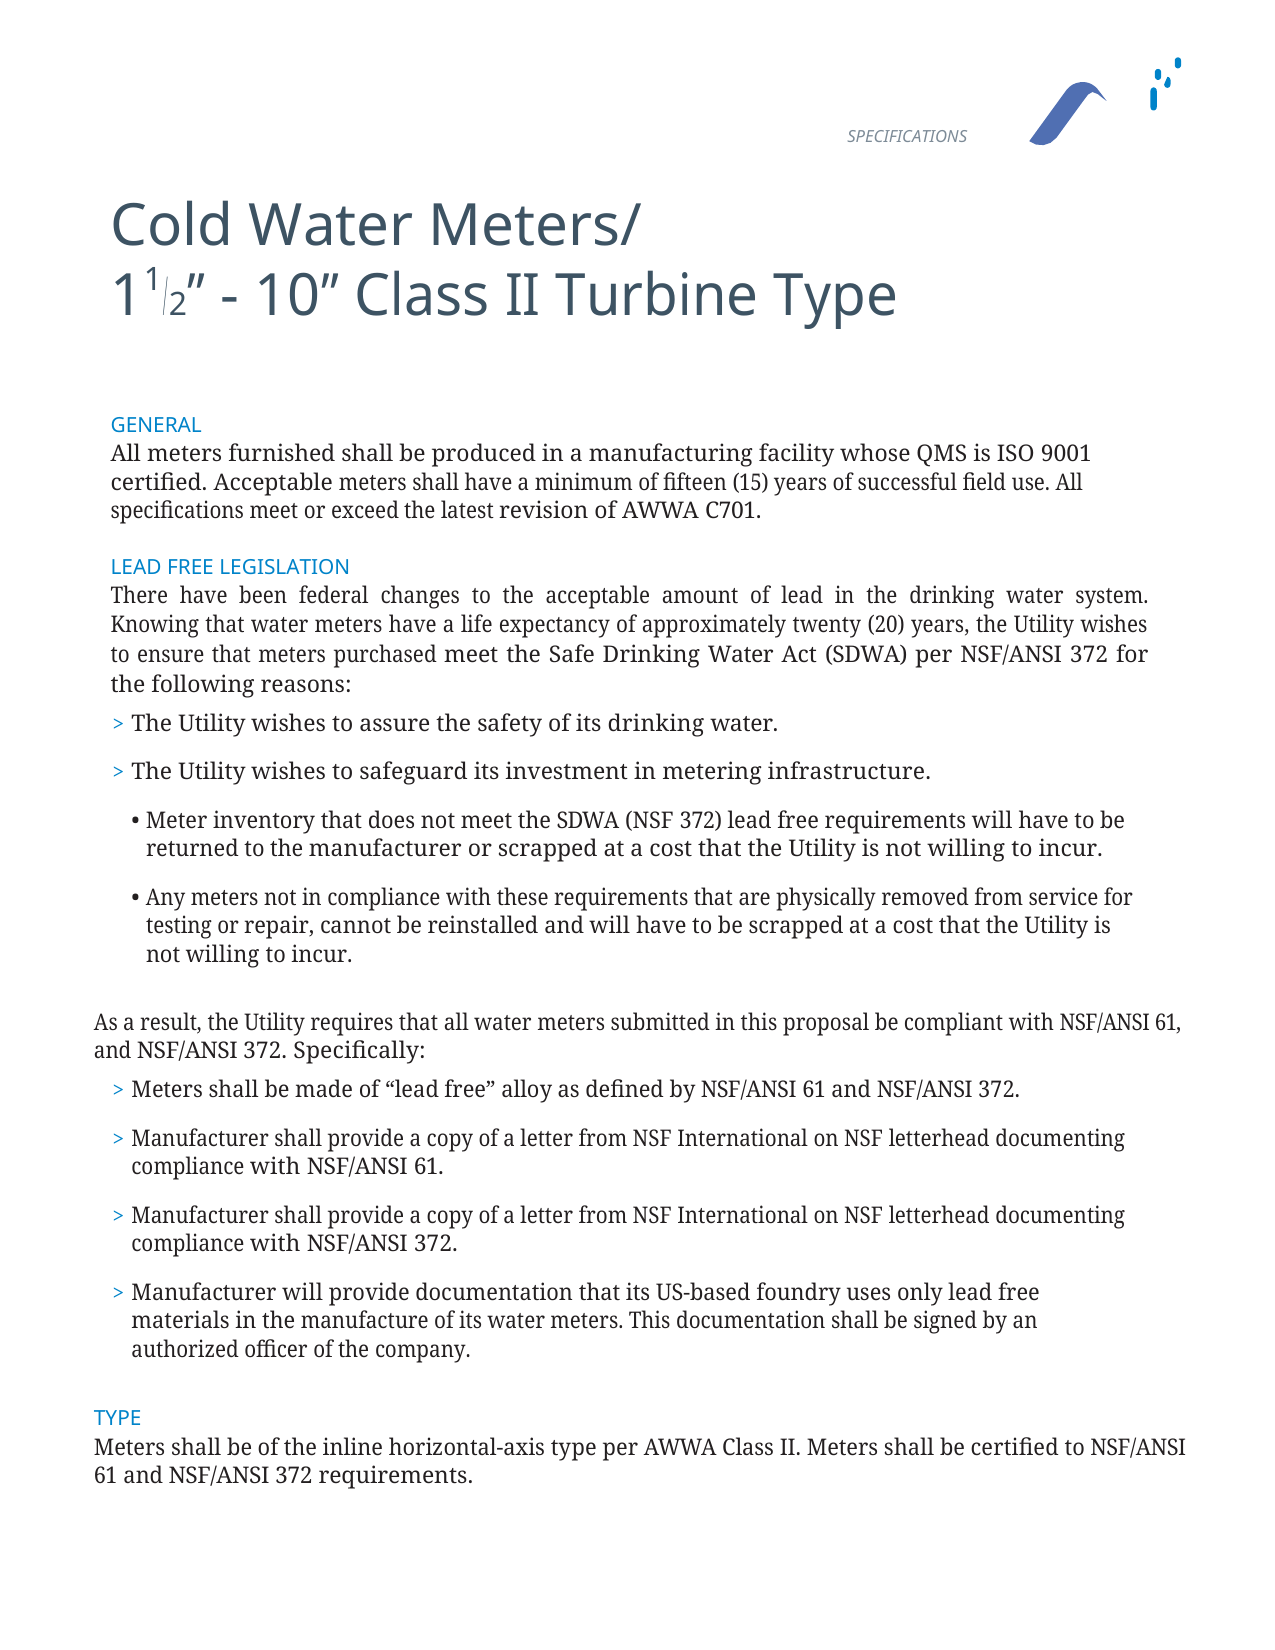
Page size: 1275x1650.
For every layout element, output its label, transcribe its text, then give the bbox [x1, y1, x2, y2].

list Meters shall be made of “lead free” alloy as defined by NSF/ANSI 61 and NSF/ANSI 372. [112, 1073, 1210, 1105]
text All meters furnished shall be produced in a manufacturing facility whose QMS is ISO 9001 certified. Acceptable meters shall have a minimum of fifteen (15) years of successful field use. All specifications meet or exceed the latest revision of AWWA C701. [110, 438, 1164, 526]
list Any meters not in compliance with these requirements that are physically removed from service for testing or repair, cannot be reinstalled and will have to be scrapped at a cost that the Utility is not willing to incur. [131, 882, 1133, 969]
text TYPE [94, 1403, 1210, 1431]
text LEAD FREE LEGISLATION [110, 553, 1210, 580]
text 11⁄2” - 10” Class II Turbine Type [110, 259, 1210, 330]
text As a result, the Utility requires that all water meters submitted in this proposal be compliant with NSF/ANSI 61, and NSF/ANSI 372. Specifically: [94, 1007, 1210, 1065]
list The Utility wishes to safeguard its investment in metering infrastructure. [112, 755, 1210, 786]
text There have been federal changes to the acceptable amount of lead in the drinking water system. Knowing that water meters have a life expectancy of approximately twenty (20) years, the Utility wishes to ensure that meters purchased meet the Safe Drinking Water Act (SDWA) per NSF/ANSI 372 for the following reasons: [110, 580, 1148, 700]
text GENERAL [110, 410, 1210, 438]
subtitle Cold Water Meters/ [110, 189, 1210, 259]
list The Utility wishes to assure the safety of its drinking water. [112, 707, 1210, 738]
list Manufacturer shall provide a copy of a letter from NSF International on NSF letterhead documenting compliance with NSF/ANSI 61. [112, 1123, 1148, 1181]
list Manufacturer shall provide a copy of a letter from NSF International on NSF letterhead documenting compliance with NSF/ANSI 372. [112, 1200, 1148, 1258]
list Meter inventory that does not meet the SDWA (NSF 372) lead free requirements will have to be returned to the manufacturer or scrapped at a cost that the Utility is not willing to incur. [131, 805, 1147, 863]
text Meters shall be of the inline horizontal-axis type per AWWA Class II. Meters shall be certified to NSF/ANSI 61 and NSF/ANSI 372 requirements. [94, 1432, 1210, 1490]
list Manufacturer will provide documentation that its US-based foundry uses only lead free materials in the manufacture of its water meters. This documentation shall be signed by an authorized officer of the company. [112, 1277, 1115, 1364]
